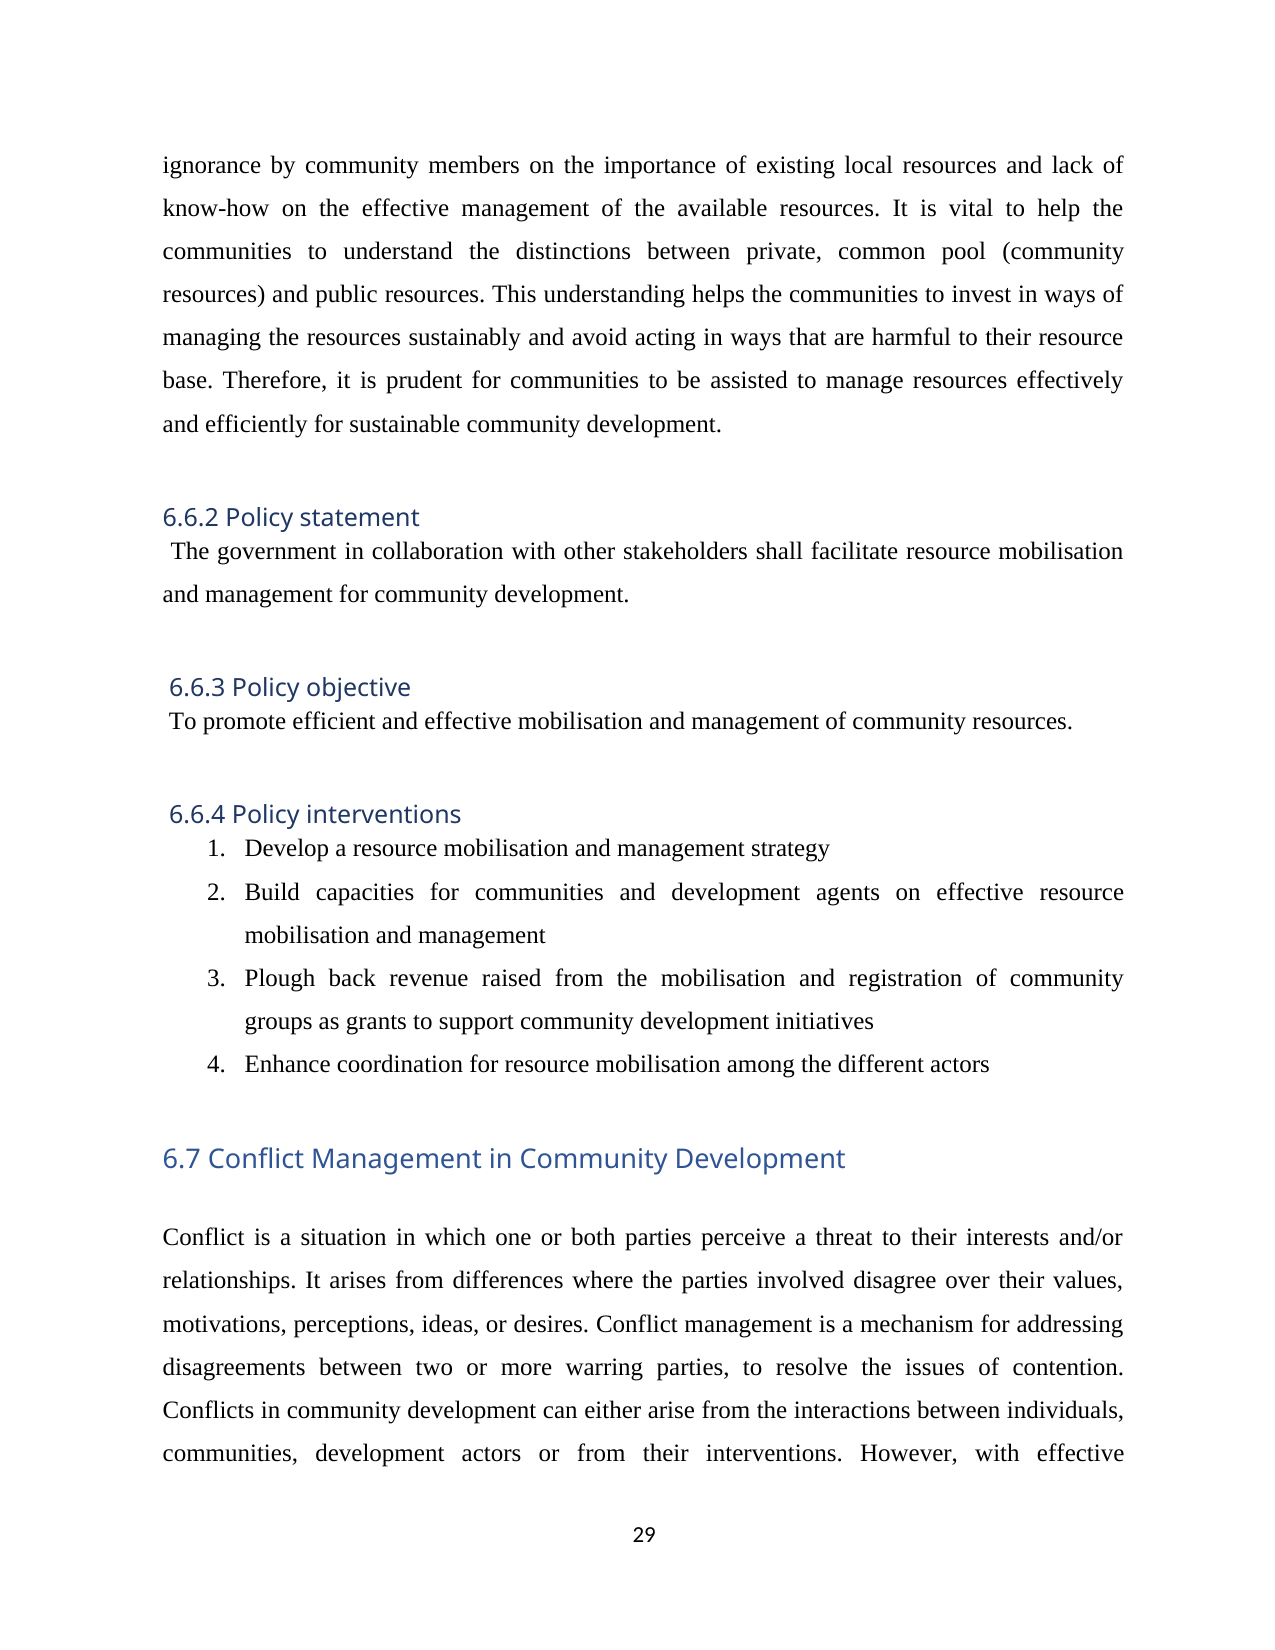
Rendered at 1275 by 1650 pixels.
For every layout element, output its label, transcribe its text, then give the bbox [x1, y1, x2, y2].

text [162, 150, 1125, 437]
list Enhance coordination for resource mobilisation among the different actors [207, 1049, 1125, 1078]
list Build capacities for communities and development agents on effective resource mobilisation and management [207, 877, 1125, 948]
subtitle 6.6.2 Policy statement [162, 499, 1125, 533]
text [162, 1222, 1125, 1467]
list Develop a resource mobilisation and management strategy [207, 833, 1125, 862]
subtitle 6.6.4 Policy interventions [162, 797, 1125, 831]
subtitle 6.6.3 Policy objective [162, 669, 1125, 703]
text The government in collaboration with other stakeholders shall facilitate resource mobilisation and management for community development. [162, 536, 1125, 608]
list Plough back revenue raised from the mobilisation and registration of community groups as grants to support community development initiatives [207, 963, 1125, 1035]
text To promote efficient and effective mobilisation and management of community resources. [162, 706, 1125, 735]
subtitle 6.7 Conflict Management in Community Development [162, 1139, 1125, 1176]
